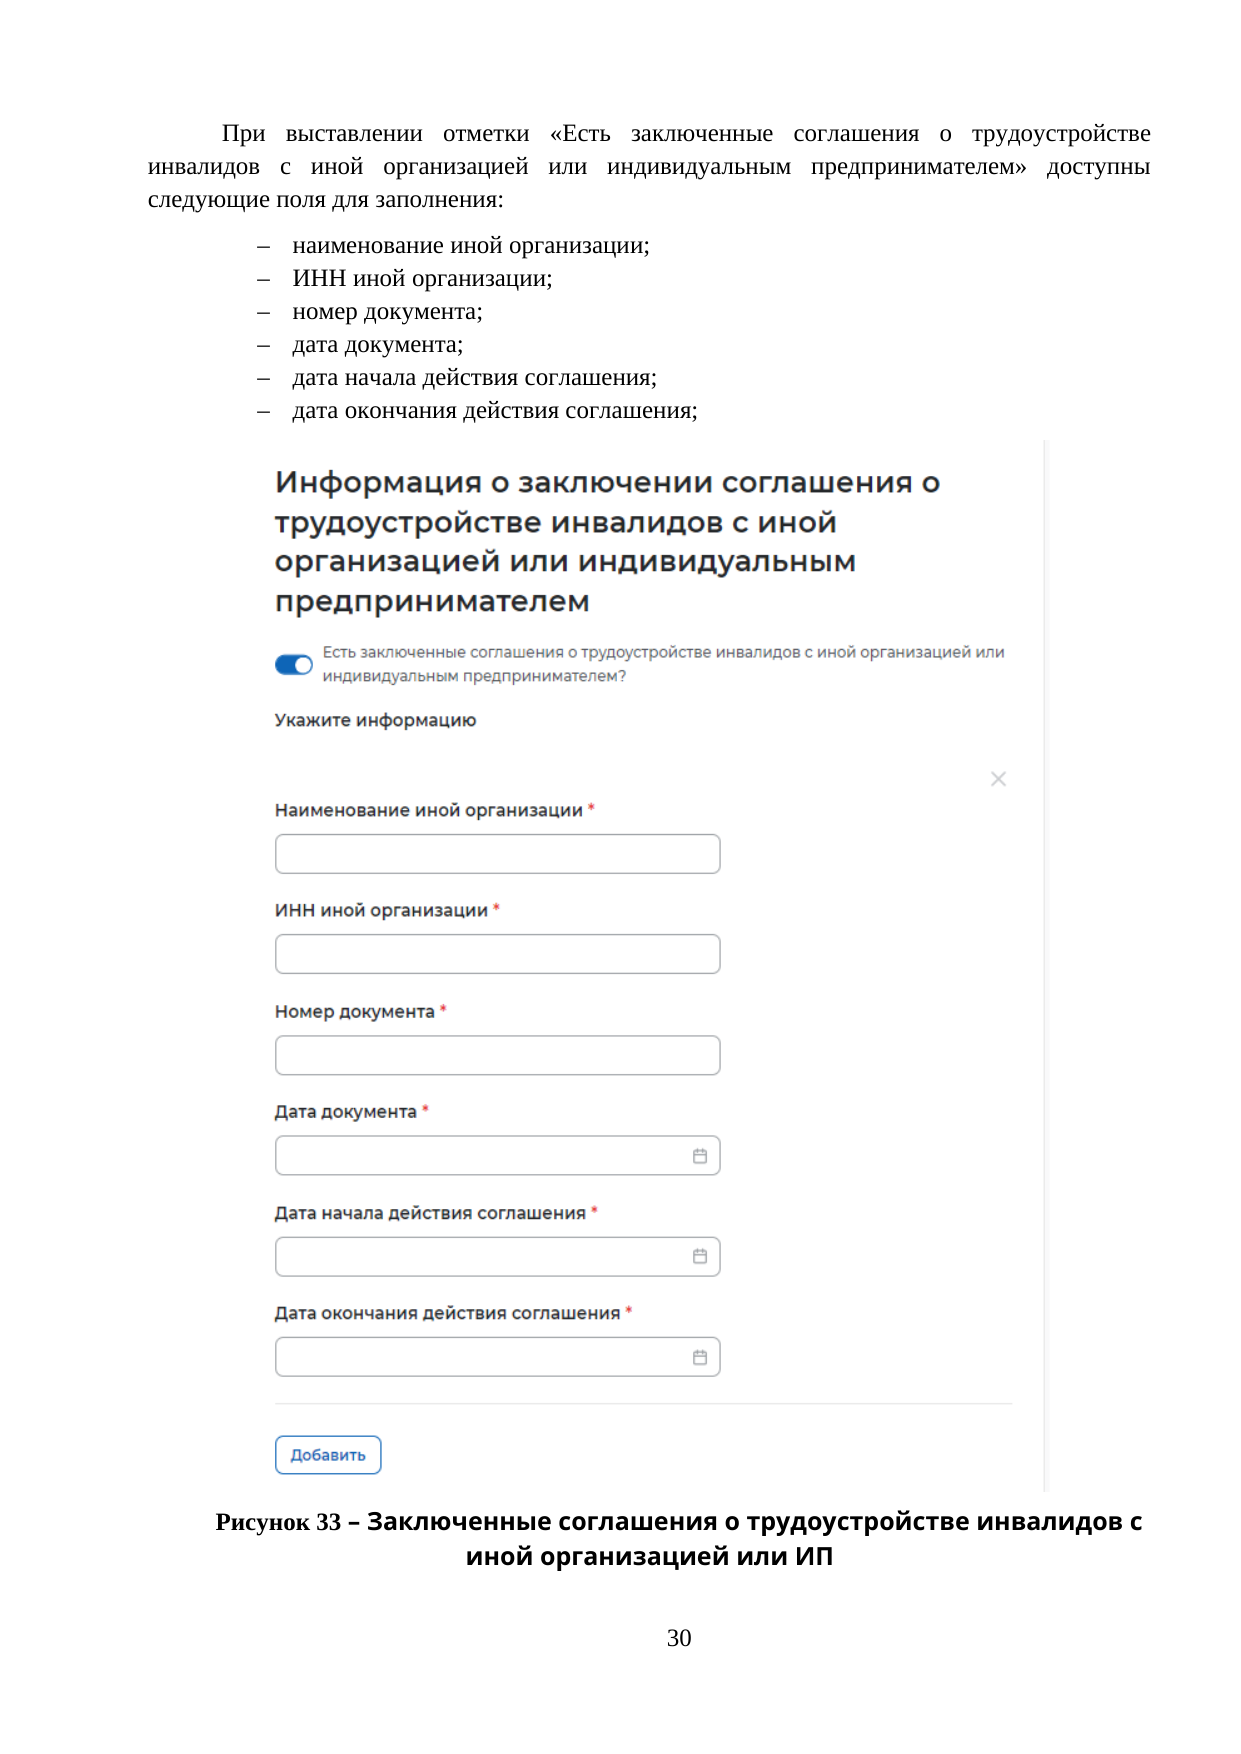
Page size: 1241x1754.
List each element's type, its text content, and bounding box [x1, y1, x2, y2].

text При выставлении отметки «Есть заключенные соглашения о трудоустройстве инвалидов с иной организацией или индивидуальным предпринимателем» доступны следующие поля для заполнения: [148, 118, 1152, 213]
text номер документа; [257, 296, 1152, 324]
text 33 – Заключенные соглашения о трудоустройстве инвалидов с иной организацией или ИП [148, 1504, 1152, 1572]
text дата документа; [257, 329, 1152, 357]
text дата начала действия соглашения; [257, 362, 1152, 391]
picture [249, 440, 1050, 1492]
text ИНН иной организации; [257, 263, 1152, 291]
text наименование иной организации; [257, 230, 1152, 258]
text дата окончания действия соглашения; [257, 395, 1152, 423]
